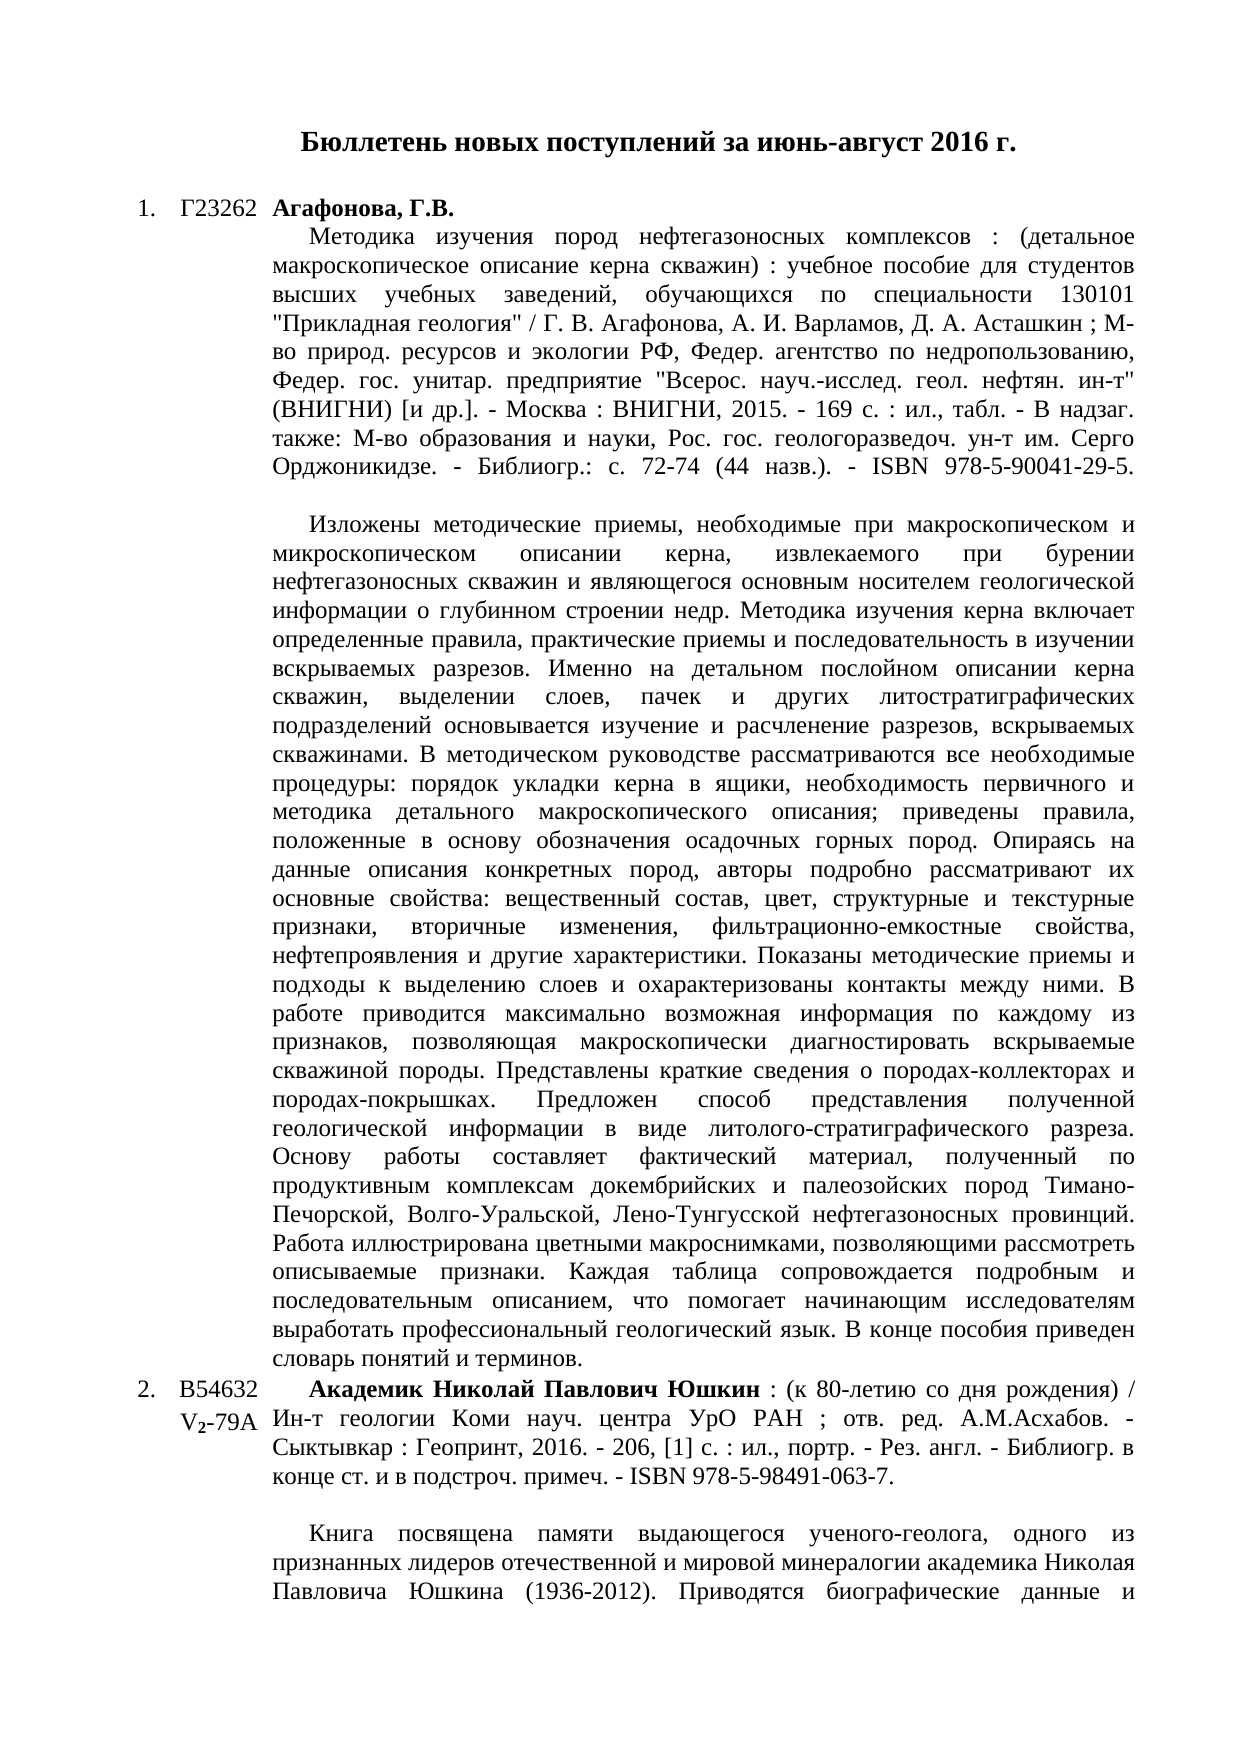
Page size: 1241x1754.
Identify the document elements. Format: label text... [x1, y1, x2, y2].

text Бюллетень новых поступлений за июнь-август 2016 г. [153, 124, 1163, 158]
table_header [127, 191, 167, 1373]
table_cell [127, 1373, 167, 1606]
table_header Г23262 [167, 191, 270, 1373]
table_header Агафонова, Г.В. Методика изучения пород нефтегазоносных комплексов : (детальное макроскопическое описание керна скважин) : учебное пособие для студентов высших учебных заведений, обучающихся по специальности 130101 "Прикладная геология" / Г. В. Агафонова, А. И. Варламов, Д. А. Асташкин ; М-во природ. ресурсов и экологии РФ, Федер. агентство по недропользованию, Федер. гос. унитар. предприятие "Всерос. науч.-исслед. геол. нефтян. ин-т" (ВНИГНИ) [и др.]. - Москва : ВНИГНИ, 2015. - 169 с. : ил., табл. - В надзаг. также: М-во образования и науки, Рос. гос. геологоразведоч. ун-т им. Серго Орджоникидзе. - Библиогр.: с. 72-74 (44 назв.). - ISBN 978-5-90041-29-5. Изложены методические приемы, необходимые при макроскопическом и микроскопическом описании керна, извлекаемого при бурении нефтегазоносных скважин и являющегося основным носителем геологической информации о глубинном строении недр. Методика изучения керна включает определенные правила, практические приемы и последовательность в изучении вскрываемых разрезов. Именно на детальном послойном описании керна скважин, выделении слоев, пачек и других литостратиграфических подразделений основывается изучение и расчленение разрезов, вскрываемых скважинами. В методическом руководстве рассматриваются все необходимые процедуры: порядок укладки керна в ящики, необходимость первичного и методика детального макроскопического описания; приведены правила, положенные в основу обозначения осадочных горных пород. Опираясь на данные описания конкретных пород, авторы подробно рассматривают их основные свойства: вещественный состав, цвет, структурные и текстурные признаки, вторичные изменения, фильтрационно-емкостные свойства, нефтепроявления и другие характеристики. Показаны методические приемы и подходы к выделению слоев и охарактеризованы контакты между ними. В работе приводится максимально возможная информация по каждому из признаков, позволяющая макроскопически диагностировать вскрываемые скважиной породы. Представлены краткие сведения о породах-коллекторах и породах-покрышках. Предложен способ представления полученной геологической информации в виде литолого-стратиграфического разреза. Основу работы составляет фактический материал, полученный по продуктивным комплексам докембрийских и палеозойских пород Тимано-Печорской, Волго-Уральской, Лено-Тунгусской нефтегазоносных провинций. Работа иллюстрирована цветными макроснимками, позволяющими рассмотреть описываемые признаки. Каждая таблица сопровождается подробным и последовательным описанием, что помогает начинающим исследователям выработать профессиональный геологический язык. В конце пособия приведен словарь понятий и терминов. [270, 191, 1137, 1373]
table_cell В54632 V2-79A [167, 1373, 270, 1606]
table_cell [270, 1373, 1137, 1606]
